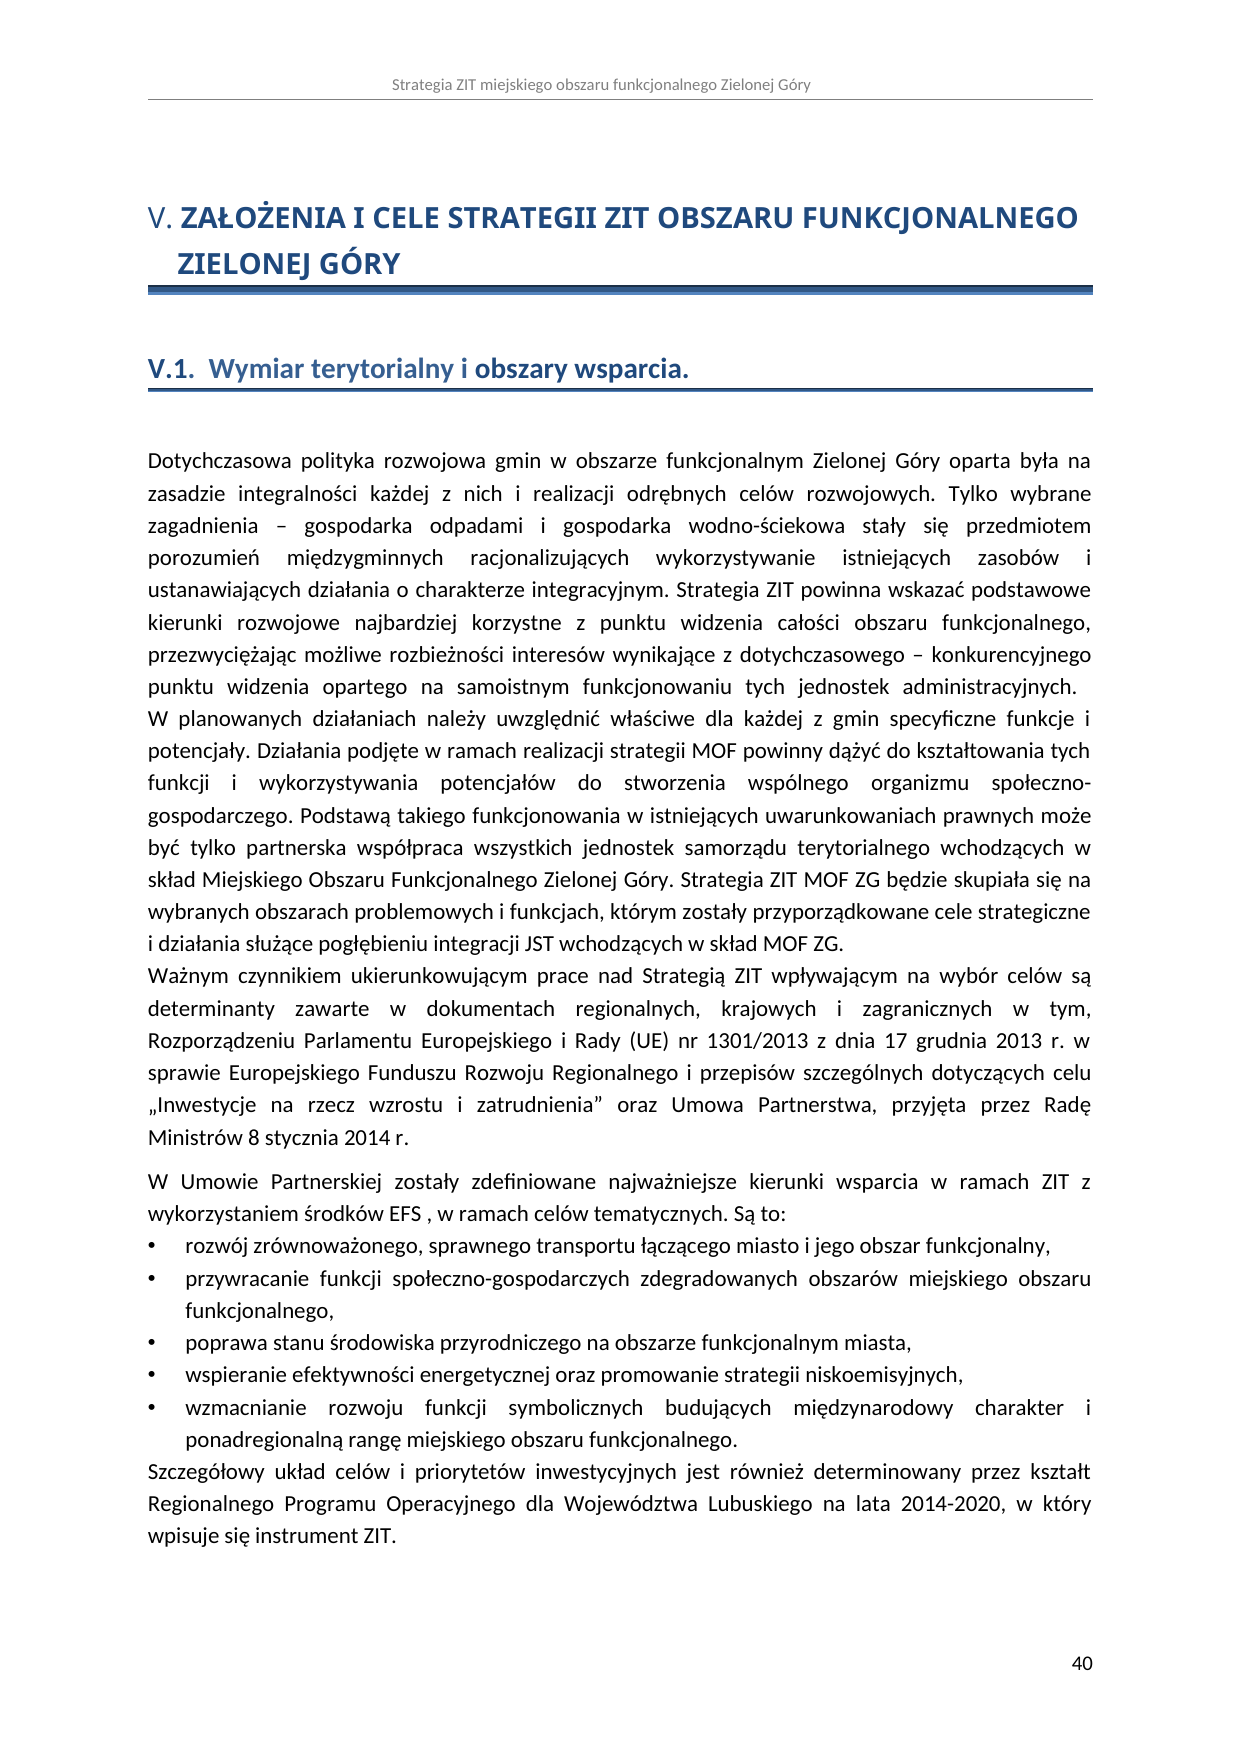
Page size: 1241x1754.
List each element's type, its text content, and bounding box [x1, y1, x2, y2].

subtitle V. ZAŁOŻENIA I CELE STRATEGII ZIT OBSZARU FUNKCJONALNEGO ZIELONEJ GÓRY [148, 198, 1093, 285]
list poprawa stanu środowiska przyrodniczego na obszarze funkcjonalnym miasta, [148, 1328, 1093, 1356]
list przywracanie funkcji społeczno-gospodarczych zdegradowanych obszarów miejskiego obszaru funkcjonalnego, [148, 1264, 1093, 1324]
subtitle V.1. Wymiar terytorialny i obszary wsparcia. [148, 350, 1093, 388]
text Ważnym czynnikiem ukierunkowującym prace nad Strategią ZIT wpływającym na wybór celów są determinanty zawarte w dokumentach regionalnych, krajowych i zagranicznych w tym, Rozporządzeniu Parlamentu Europejskiego i Rady (UE) nr 1301/2013 z dnia 17 grudnia 2013 r. w sprawie Europejskiego Funduszu Rozwoju Regionalnego i przepisów szczególnych dotyczących celu „Inwestycje na rzecz wzrostu i zatrudnienia” oraz Umowa Partnerstwa, przyjęta przez Radę Ministrów 8 stycznia 2014 r. [148, 962, 1093, 1151]
text Dotychczasowa polityka rozwojowa gmin w obszarze funkcjonalnym Zielonej Góry oparta była na zasadzie integralności każdej z nich i realizacji odrębnych celów rozwojowych. Tylko wybrane zagadnienia – gospodarka odpadami i gospodarka wodno-ściekowa stały się przedmiotem porozumień międzygminnych racjonalizujących wykorzystywanie istniejących zasobów i ustanawiających działania o charakterze integracyjnym. Strategia ZIT powinna wskazać podstawowe kierunki rozwojowe najbardziej korzystne z punktu widzenia całości obszaru funkcjonalnego, przezwyciężając możliwe rozbieżności interesów wynikające z dotychczasowego – konkurencyjnego punktu widzenia opartego na samoistnym funkcjonowaniu tych jednostek administracyjnych. W planowanych działaniach należy uwzględnić właściwe dla każdej z gmin specyficzne funkcje i potencjały. Działania podjęte w ramach realizacji strategii MOF powinny dążyć do kształtowania tych funkcji i wykorzystywania potencjałów do stworzenia wspólnego organizmu społeczno-gospodarczego. Podstawą takiego funkcjonowania w istniejących uwarunkowaniach prawnych może być tylko partnerska współpraca wszystkich jednostek samorządu terytorialnego wchodzących w skład Miejskiego Obszaru Funkcjonalnego Zielonej Góry. Strategia ZIT MOF ZG będzie skupiała się na wybranych obszarach problemowych i funkcjach, którym zostały przyporządkowane cele strategiczne i działania służące pogłębieniu integracji JST wchodzących w skład MOF ZG. [148, 447, 1093, 957]
list wspieranie efektywności energetycznej oraz promowanie strategii niskoemisyjnych, [148, 1360, 1093, 1388]
text W Umowie Partnerskiej zostały zdefiniowane najważniejsze kierunki wsparcia w ramach ZIT z wykorzystaniem środków EFS , w ramach celów tematycznych. Są to: [148, 1167, 1093, 1227]
list rozwój zrównoważonego, sprawnego transportu łączącego miasto i jego obszar funkcjonalny, [148, 1232, 1093, 1260]
text Szczegółowy układ celów i priorytetów inwestycyjnych jest również determinowany przez kształt Regionalnego Programu Operacyjnego dla Województwa Lubuskiego na lata 2014-2020, w który wpisuje się instrument ZIT. [148, 1457, 1093, 1549]
list wzmacnianie rozwoju funkcji symbolicznych budujących międzynarodowy charakter i ponadregionalną rangę miejskiego obszaru funkcjonalnego. [148, 1393, 1093, 1453]
